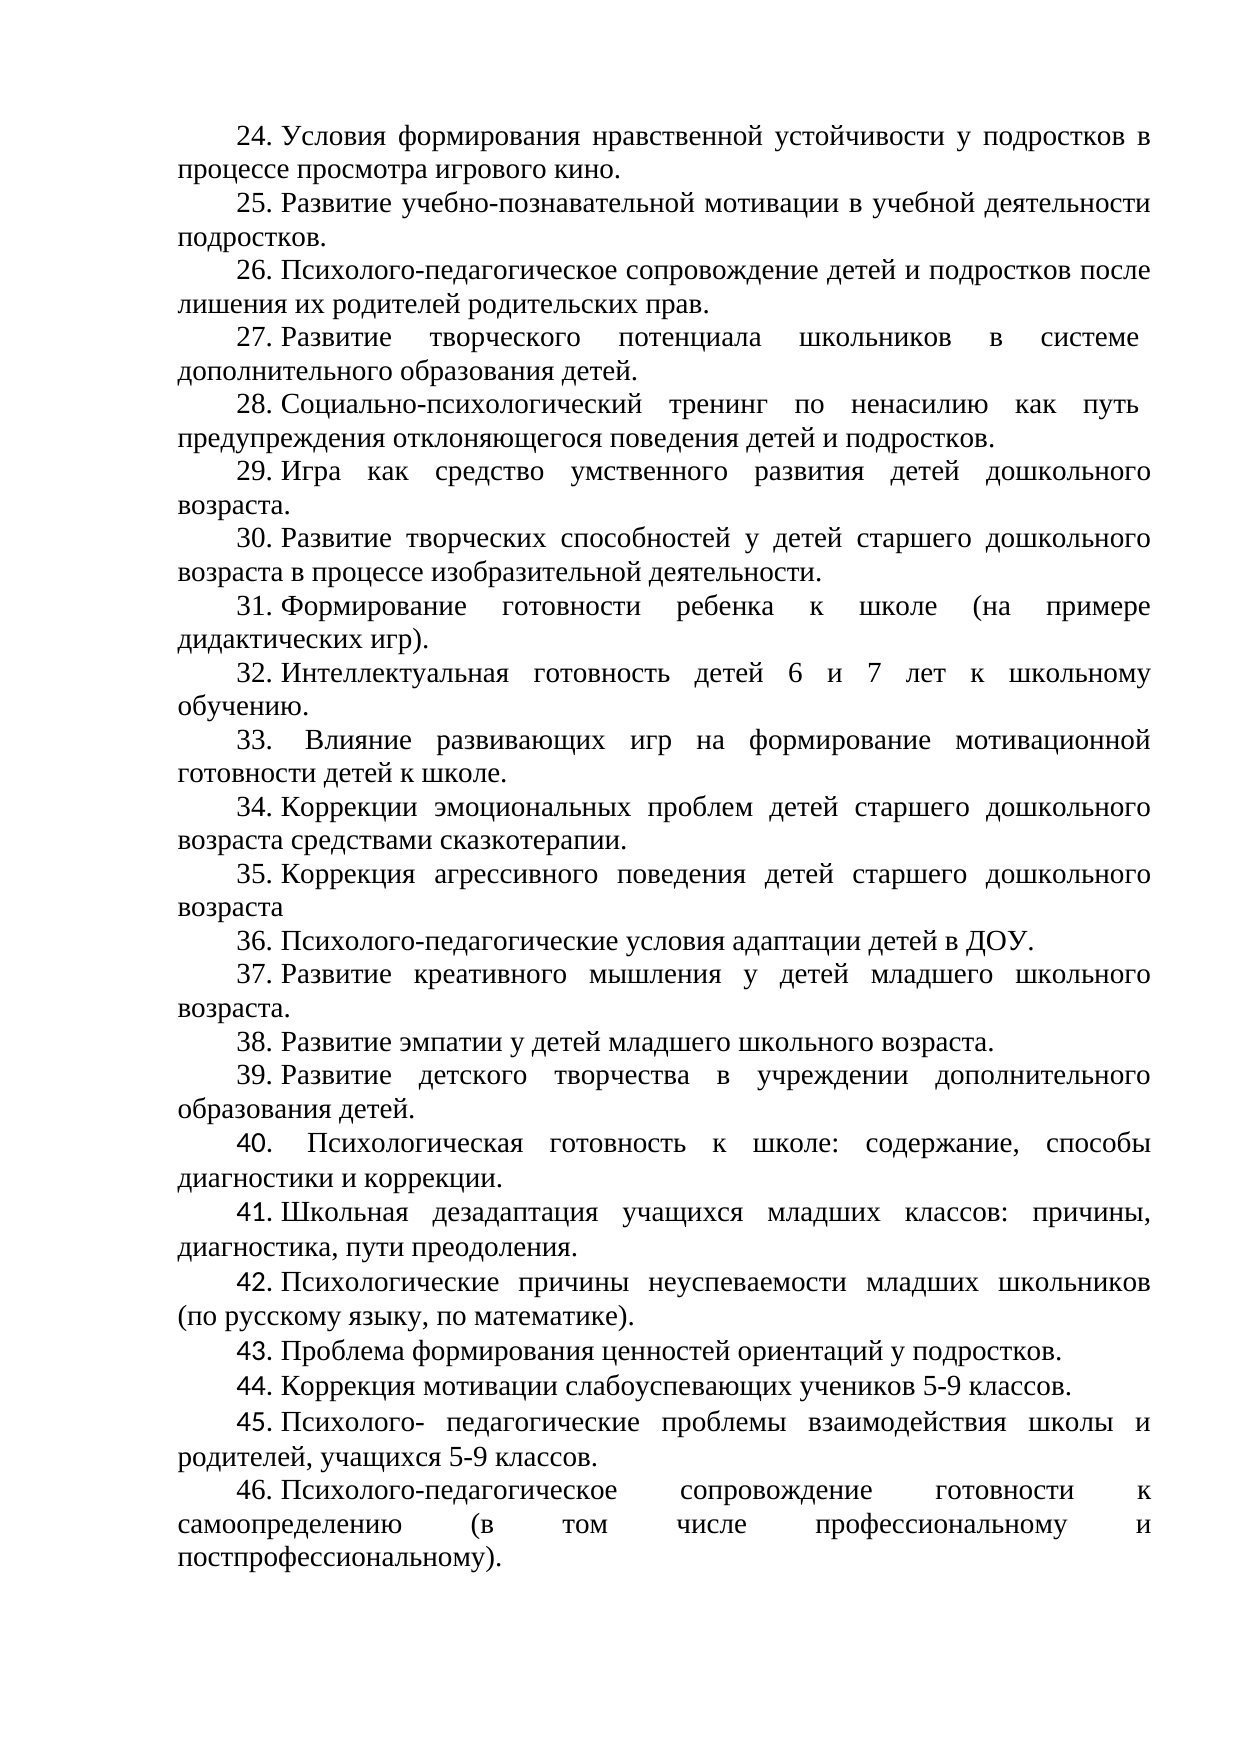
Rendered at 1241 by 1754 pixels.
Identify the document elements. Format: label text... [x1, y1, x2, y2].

list Психолого-педагогическое сопровождение готовности к самоопределению (в том числе профессиональному и постпрофессиональному). [177, 1472, 1152, 1573]
list Развитие креативного мышления у детей младшего школьного возраста. [177, 957, 1152, 1024]
list Развитие детского творчества в учреждении дополнительного образования детей. [177, 1057, 1152, 1124]
list Формирование готовности ребенка к школе (на примере дидактических игр). [177, 588, 1152, 655]
list Коррекция мотивации слабоуспевающих учеников 5-9 классов. [177, 1367, 1152, 1403]
list Психолого-педагогические условия адаптации детей в ДОУ. [177, 923, 1152, 957]
list Влияние развивающих игр на формирование мотивационной готовности детей к школе. [177, 722, 1152, 789]
list Коррекции эмоциональных проблем детей старшего дошкольного возраста средствами сказкотерапии. [177, 789, 1152, 856]
list Психолого- педагогические проблемы взаимодействия школы и родителей, учащихся 5-9 классов. [177, 1403, 1152, 1472]
list Психологическая готовность к школе: содержание, способы диагностики и коррекции. [177, 1124, 1152, 1193]
list Коррекция агрессивного поведения детей старшего дошкольного возраста [177, 856, 1152, 923]
list Развитие учебно-познавательной мотивации в учебной деятельности подростков. [177, 185, 1152, 252]
list Игра как средство умственного развития детей дошкольного возраста. [177, 453, 1152, 521]
list Развитие творческого потенциала школьников в системе дополнительного образования детей. [177, 319, 1140, 386]
list Интеллектуальная готовность детей 6 и 7 лет к школьному обучению. [177, 655, 1152, 722]
list Социально-психологический тренинг по ненасилию как путь предупреждения отклоняющегося поведения детей и подростков. [177, 386, 1140, 453]
list Развитие творческих способностей у детей старшего дошкольного возраста в процессе изобразительной деятельности. [177, 521, 1152, 588]
list Психолого-педагогическое сопровождение детей и подростков после лишения их родителей родительских прав. [177, 252, 1152, 319]
list Проблема формирования ценностей ориентаций у подростков. [177, 1332, 1152, 1367]
list Развитие эмпатии у детей младшего школьного возраста. [177, 1024, 1152, 1057]
list Психологические причины неуспеваемости младших школьников (по русскому языку, по математике). [177, 1263, 1152, 1332]
list Условия формирования нравственной устойчивости у подростков в процессе просмотра игрового кино. [177, 118, 1152, 185]
list Школьная дезадаптация учащихся младших классов: причины, диагностика, пути преодоления. [177, 1193, 1152, 1263]
